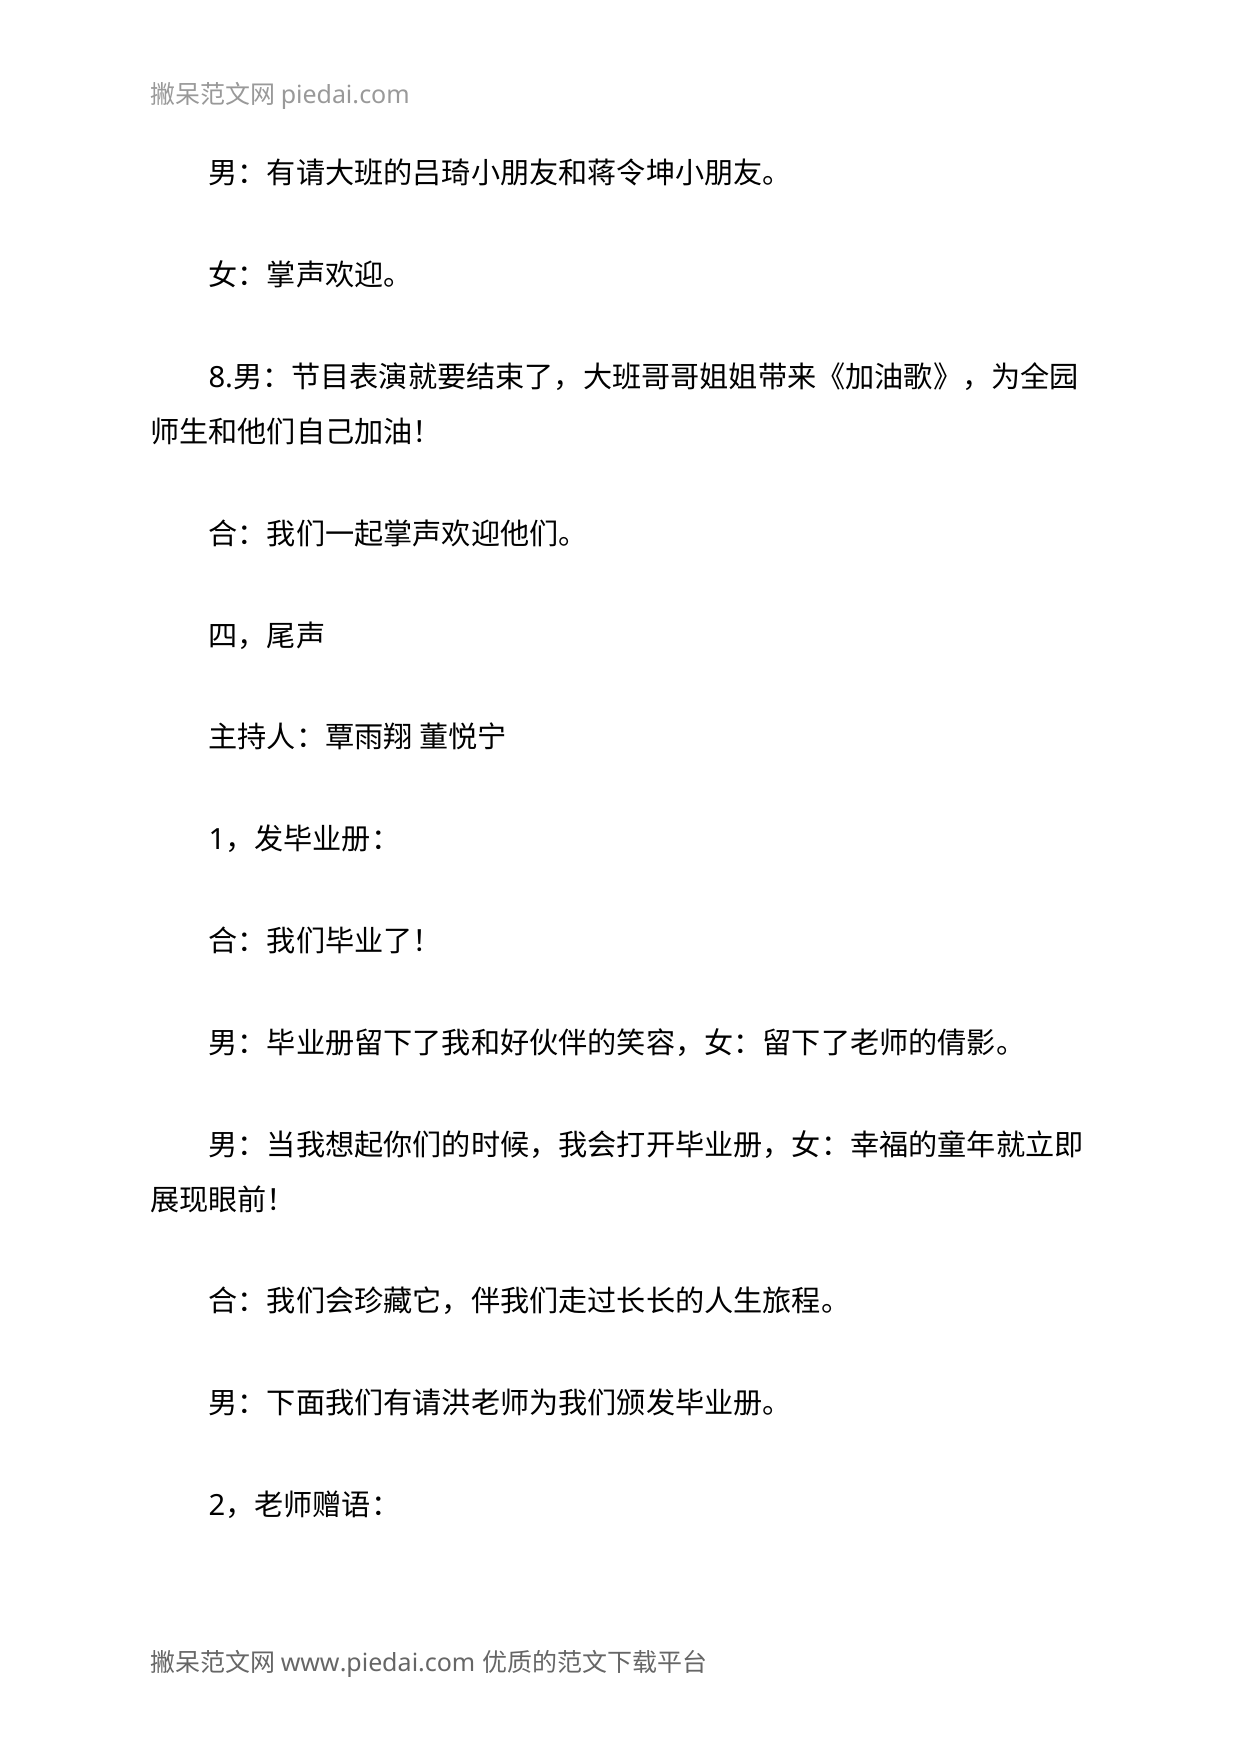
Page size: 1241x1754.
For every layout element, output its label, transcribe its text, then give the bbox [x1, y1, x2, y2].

text 男：当我想起你们的时候，我会打开毕业册，女：幸福的童年就立即展现眼前！ [150, 1121, 1090, 1218]
text 2，老师赠语： [150, 1481, 1090, 1524]
text 合：我们会珍藏它，伴我们走过长长的人生旅程。 [150, 1278, 1090, 1320]
text 男：毕业册留下了我和好伙伴的笑容，女：留下了老师的倩影。 [150, 1019, 1090, 1062]
text 合：我们毕业了！ [150, 918, 1090, 960]
text 女：掌声欢迎。 [150, 252, 1090, 294]
text 男：有请大班的吕琦小朋友和蒋令坤小朋友。 [150, 150, 1090, 192]
text 8.男：节目表演就要结束了，大班哥哥姐姐带来《加油歌》，为全园师生和他们自己加油！ [150, 353, 1090, 451]
text 男：下面我们有请洪老师为我们颁发毕业册。 [150, 1379, 1090, 1422]
text 四，尾声 [150, 612, 1090, 654]
text 合：我们一起掌声欢迎他们。 [150, 510, 1090, 553]
text 1，发毕业册： [150, 816, 1090, 858]
text 主持人：覃雨翔 董悦宁 [150, 714, 1090, 756]
